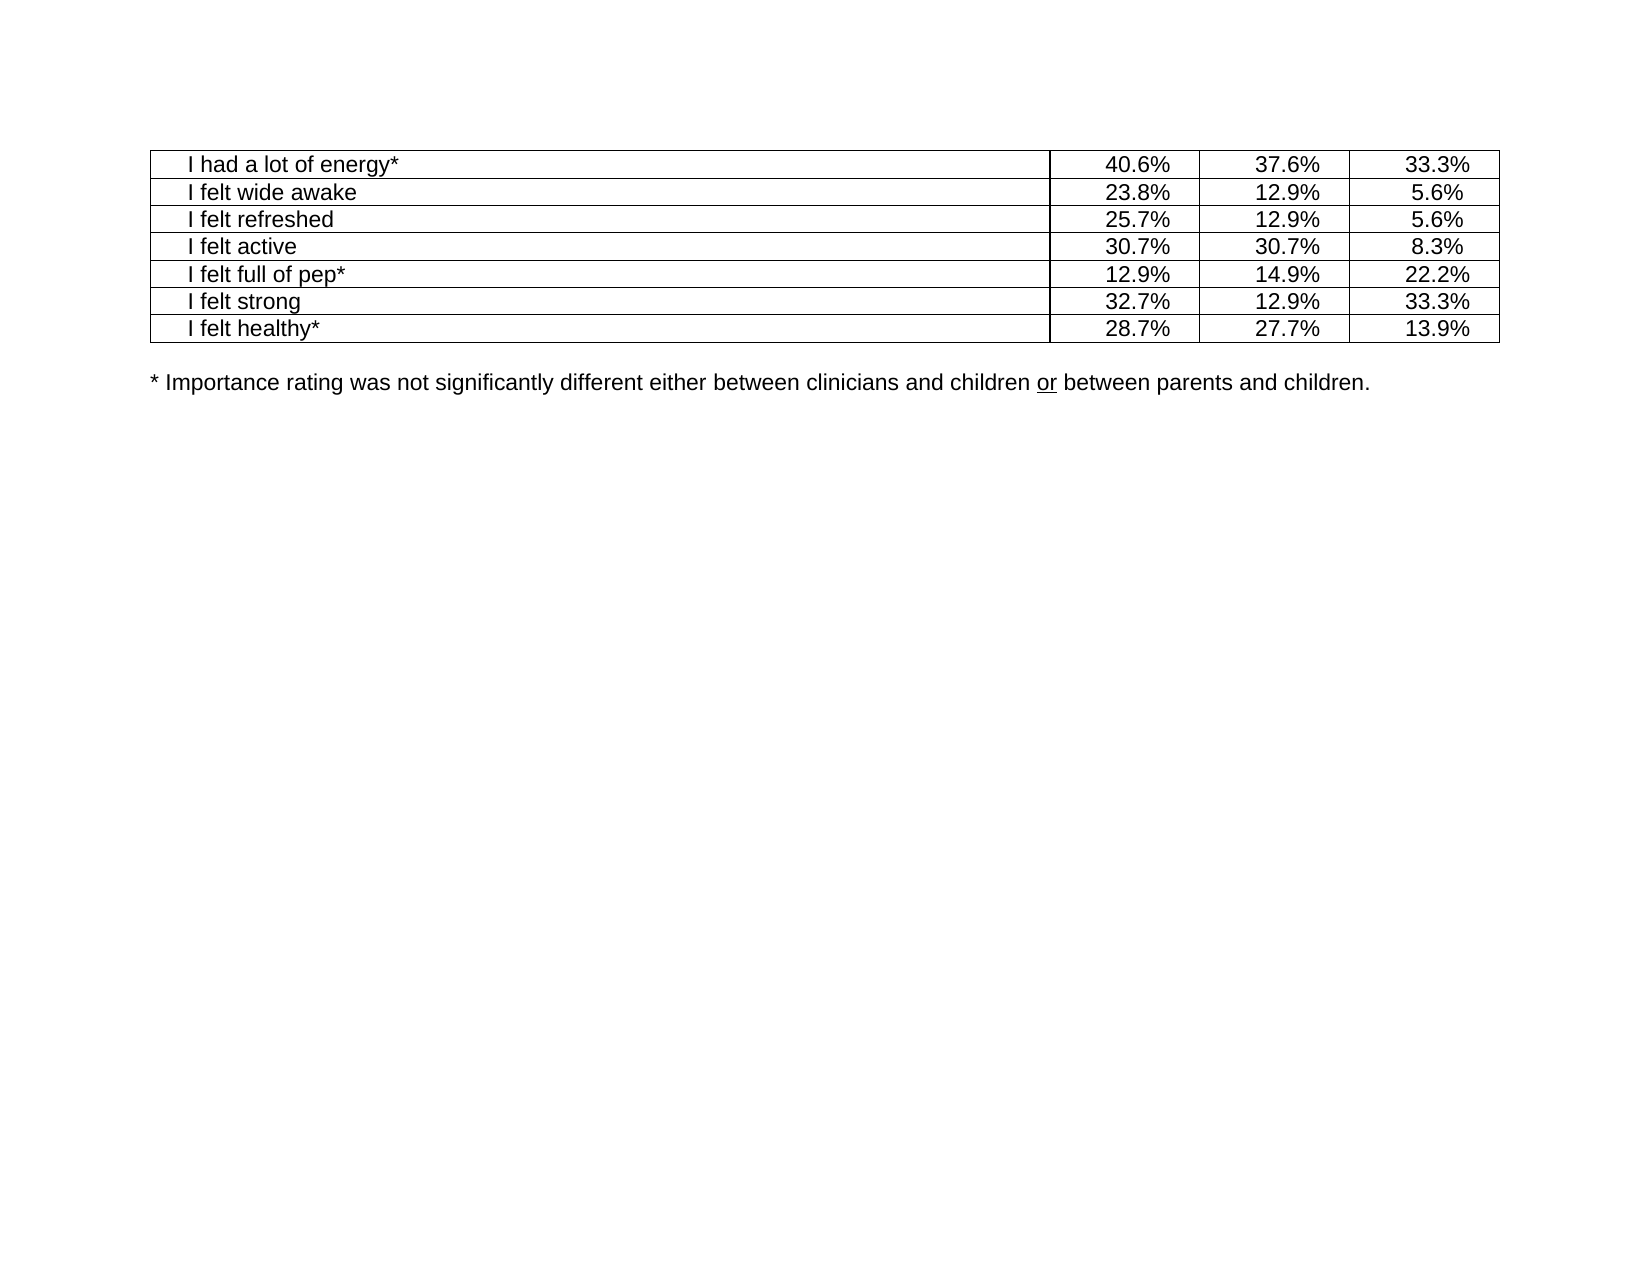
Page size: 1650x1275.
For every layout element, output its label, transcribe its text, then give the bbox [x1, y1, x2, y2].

table_cell I had a lot of energy* [151, 151, 1049, 177]
table_cell 5.6% [1350, 179, 1499, 205]
table_cell I felt strong [151, 288, 1049, 314]
table_cell 33.3% [1350, 151, 1499, 177]
table_cell I felt full of pep* [151, 261, 1049, 287]
table_cell 30.7% [1200, 233, 1349, 259]
table_cell 23.8% [1051, 179, 1199, 205]
table_cell 22.2% [1350, 261, 1499, 287]
table_cell I felt refreshed [151, 206, 1049, 232]
table_cell 12.9% [1051, 261, 1199, 287]
table_cell 32.7% [1051, 288, 1199, 314]
table_cell 12.9% [1200, 179, 1349, 205]
table_cell 40.6% [1051, 151, 1199, 177]
table_cell 27.7% [1200, 315, 1349, 342]
table_cell 14.9% [1200, 261, 1349, 287]
table_cell 25.7% [1051, 206, 1199, 232]
table_cell 8.3% [1350, 233, 1499, 259]
table_cell I felt active [151, 233, 1049, 259]
table_cell 37.6% [1200, 151, 1349, 177]
table_cell 13.9% [1350, 315, 1499, 342]
table_cell 28.7% [1051, 315, 1199, 342]
table_cell I felt wide awake [151, 179, 1049, 205]
table_cell 12.9% [1200, 206, 1349, 232]
table_cell 33.3% [1350, 288, 1499, 314]
table_cell I felt healthy* [151, 315, 1049, 342]
text * Importance rating was not significantly different either between clinicians and children or between parents and children. [150, 369, 1500, 396]
table_cell 5.6% [1350, 206, 1499, 232]
table_cell 30.7% [1051, 233, 1199, 259]
table_cell 12.9% [1200, 288, 1349, 314]
